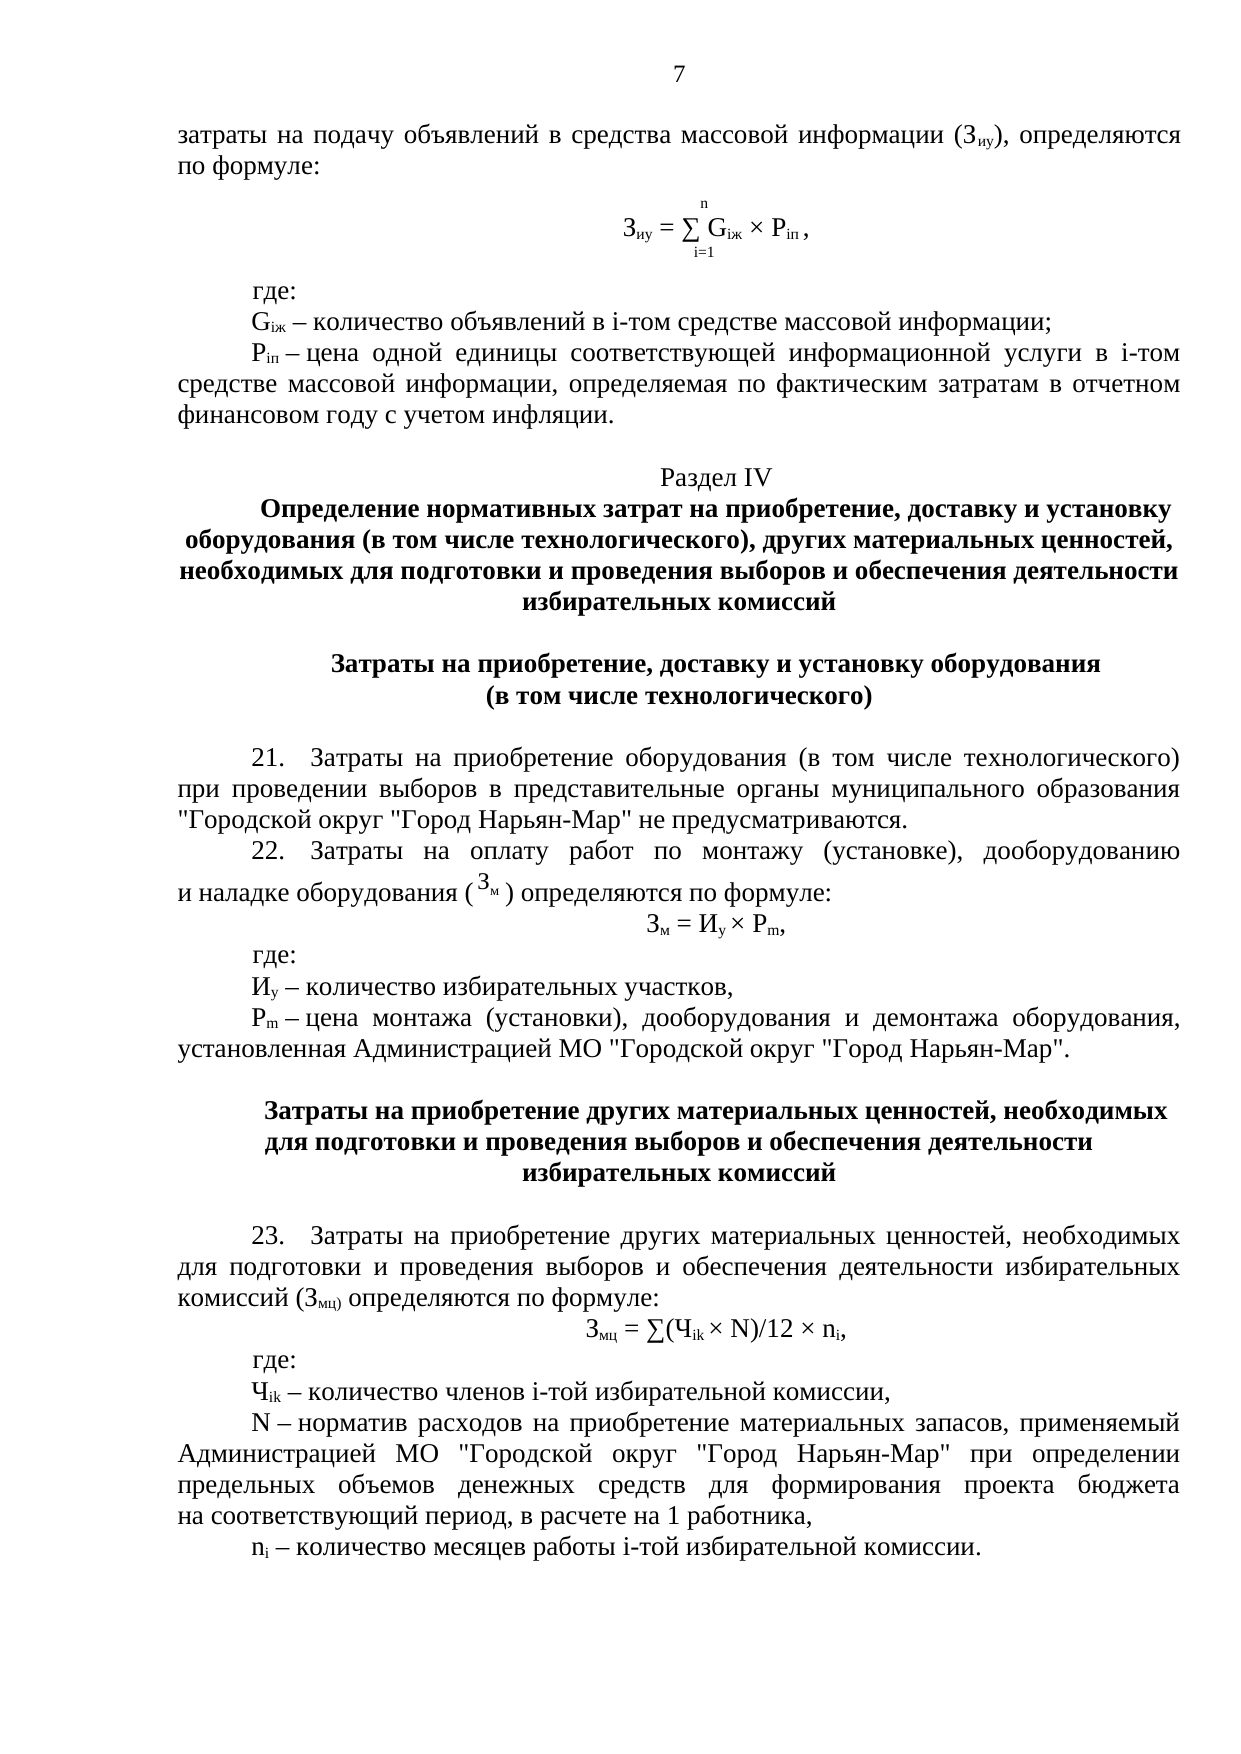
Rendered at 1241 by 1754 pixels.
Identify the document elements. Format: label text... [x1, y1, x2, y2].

text Чik – количество членов i-той избирательной комиссии, [177, 1374, 1181, 1406]
text Затраты на приобретение, доставку и установку оборудования (в том числе технологического) [177, 648, 1181, 710]
text Определение нормативных затрат на приобретение, доставку и установку оборудования (в том числе технологического), других материальных ценностей, необходимых для подготовки и проведения выборов и обеспечения деятельности избирательных комиссий [177, 492, 1181, 616]
text N – норматив расходов на приобретение материальных запасов, применяемый Администрацией МО "Городской округ "Город Нарьян-Мар" при определении предельных объемов денежных средств для формирования проекта бюджета на соответствующий период, в расчете на 1 работника, [177, 1406, 1181, 1530]
text Giж – количество объявлений в i-том средстве массовой информации; [177, 305, 1181, 336]
text Зм = Иу × Pm, [177, 907, 1181, 938]
text ni – количество месяцев работы i-той избирательной комиссии. [177, 1530, 1181, 1561]
text i=1 [177, 243, 1181, 274]
text Раздел IV [177, 461, 1181, 492]
text Змц = ∑(Чik × N)/12 × ni, [177, 1312, 1181, 1343]
text Зиу = ∑ Giж × Piп , [177, 212, 1181, 243]
text где: [177, 938, 1181, 970]
text n [177, 180, 1181, 212]
text 21. Затраты на приобретение оборудования (в том числе технологического) при проведении выборов в представительные органы муниципального образования "Городской округ "Город Нарьян-Мар" не предусматриваются. [177, 741, 1181, 834]
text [177, 118, 1181, 180]
text Иу – количество избирательных участков, [177, 970, 1181, 1001]
text Затраты на приобретение других материальных ценностей, необходимых для подготовки и проведения выборов и обеспечения деятельности избирательных комиссий [177, 1094, 1181, 1188]
text 22. Затраты на оплату работ по монтажу (установке), дооборудованию и наладке оборудования () определяются по формуле: [177, 834, 1181, 907]
text Pm – цена монтажа (установки), дооборудования и демонтажа оборудования, установленная Администрацией МО "Городской округ "Город Нарьян-Мар". [177, 1001, 1181, 1063]
text Piп – цена одной единицы соответствующей информационной услуги в i-том средстве массовой информации, определяемая по фактическим затратам в отчетном финансовом году с учетом инфляции. [177, 336, 1181, 429]
text где: [177, 1343, 1181, 1374]
text 23. Затраты на приобретение других материальных ценностей, необходимых для подготовки и проведения выборов и обеспечения деятельности избирательных комиссий (Змц) определяются по формуле: [177, 1219, 1181, 1312]
text где: [177, 274, 1181, 305]
